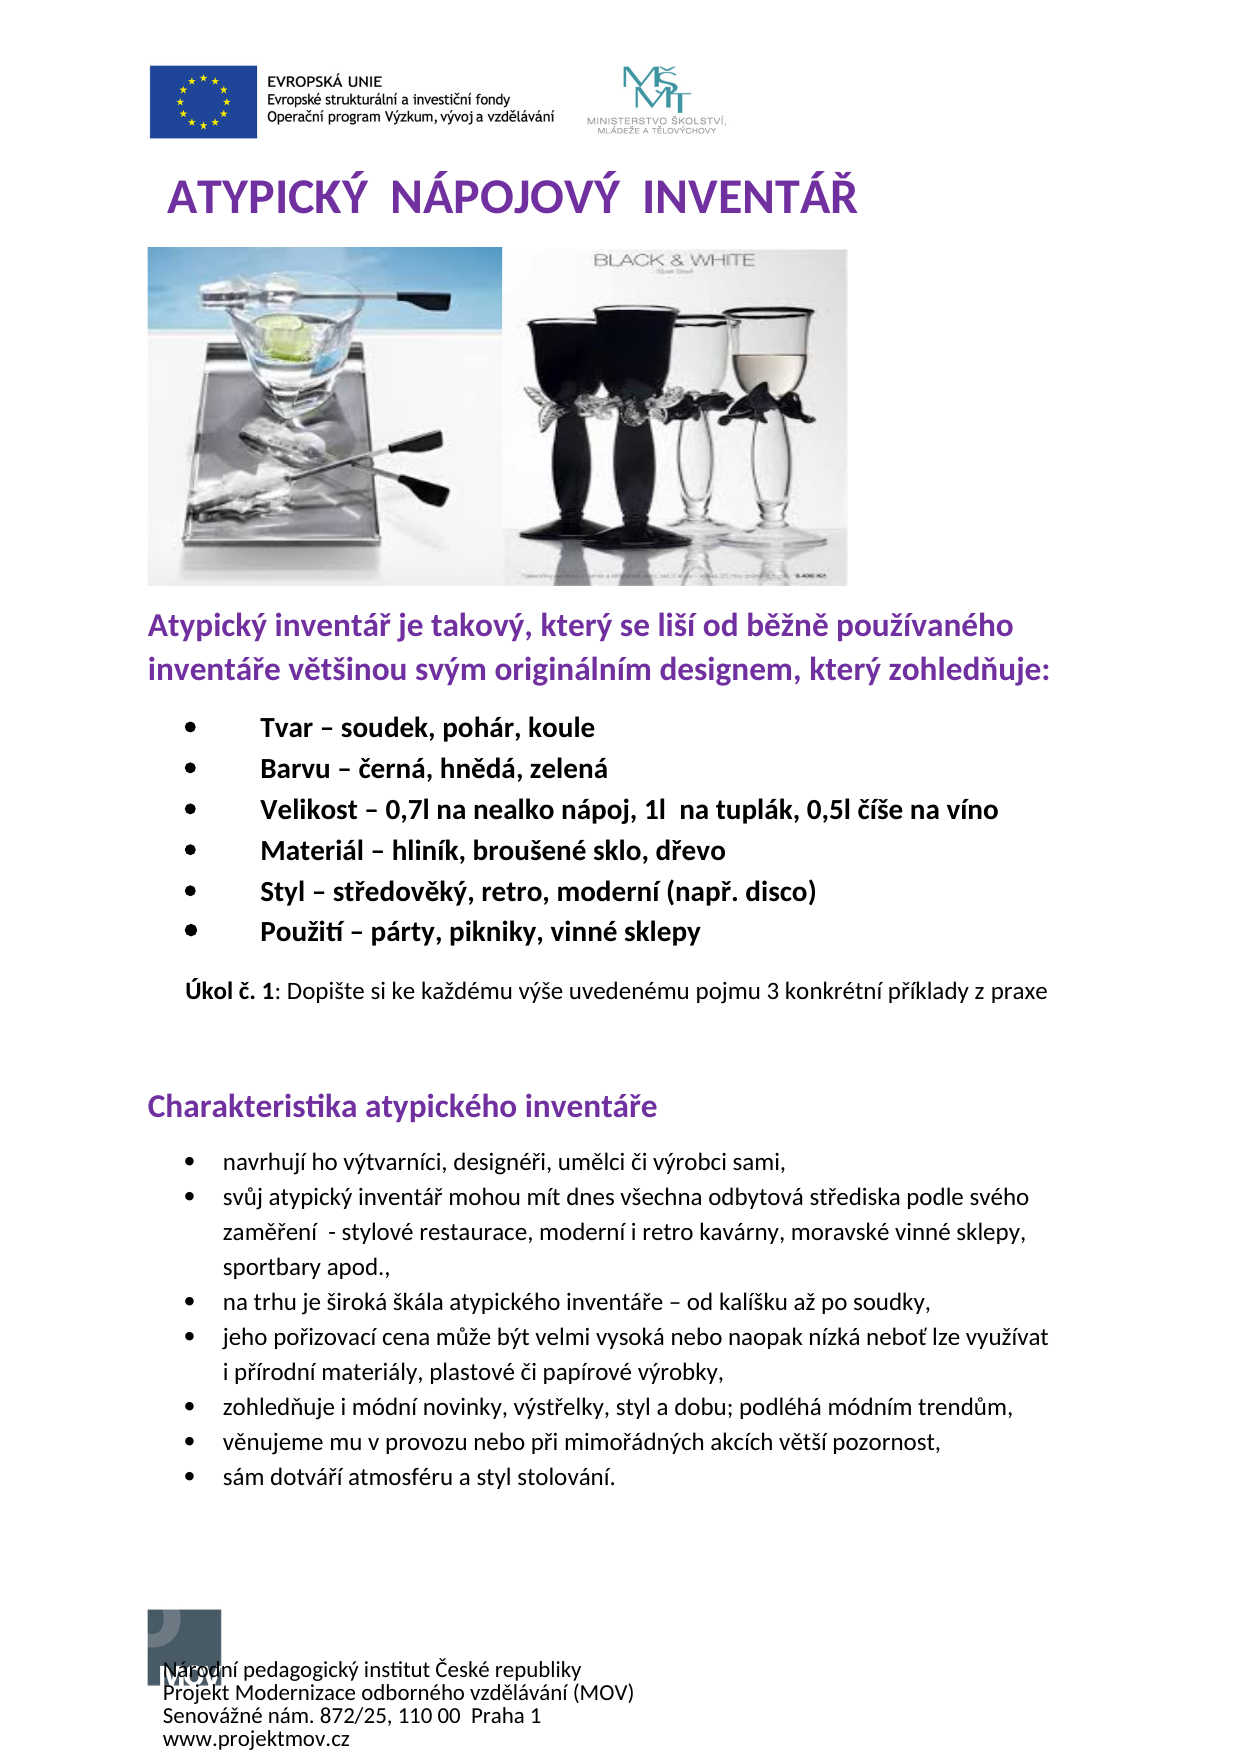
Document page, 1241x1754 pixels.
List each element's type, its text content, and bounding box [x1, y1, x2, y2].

list Materiál – hliník, broušené sklo, dřevo [185, 832, 1122, 867]
list navrhují ho výtvarníci, designéři, umělci či výrobci sami, [185, 1146, 1122, 1177]
list sám dotváří atmosféru a styl stolování. [185, 1461, 1122, 1492]
picture [147, 247, 848, 586]
list věnujeme mu v provozu nebo při mimořádných akcích větší pozornost, [185, 1426, 1122, 1457]
picture [147, 1603, 664, 1710]
text Charakteristika atypického inventáře [148, 1086, 1122, 1126]
text Úkol č. 1: Dopište si ke každému výše uvedenému pojmu 3 konkrétní příklady z praxe [185, 975, 1122, 1006]
list Použití – párty, pikniky, vinné sklepy [185, 913, 1122, 949]
list svůj atypický inventář mohou mít dnes všechna odbytová střediska podle svého zaměření - stylové restaurace, moderní i retro kavárny, moravské vinné sklepy, sportbary apod., [185, 1181, 1122, 1282]
list na trhu je široká škála atypického inventáře – od kalíšku až po soudky, [185, 1286, 1122, 1317]
list zohledňuje i módní novinky, výstřelky, styl a dobu; podléhá módním trendům, [185, 1391, 1122, 1422]
picture [147, 59, 739, 160]
list jeho pořizovací cena může být velmi vysoká nebo naopak nízká neboť lze využívat i přírodní materiály, plastové či papírové výrobky, [185, 1321, 1122, 1387]
text Atypický inventář je takový, který se liší od běžně používaného inventáře většinou svým originálním designem, který zohledňuje: [148, 604, 1122, 689]
list Tvar – soudek, pohár, koule [185, 709, 1122, 744]
text ATYPICKÝ NÁPOJOVÝ INVENTÁŘ [148, 165, 1122, 226]
list Styl – středověký, retro, moderní (např. disco) [185, 873, 1122, 908]
list Barvu – černá, hnědá, zelená [185, 750, 1122, 785]
list Velikost – 0,7l na nealko nápoj, 1l na tuplák, 0,5l číše na víno [185, 791, 1122, 826]
